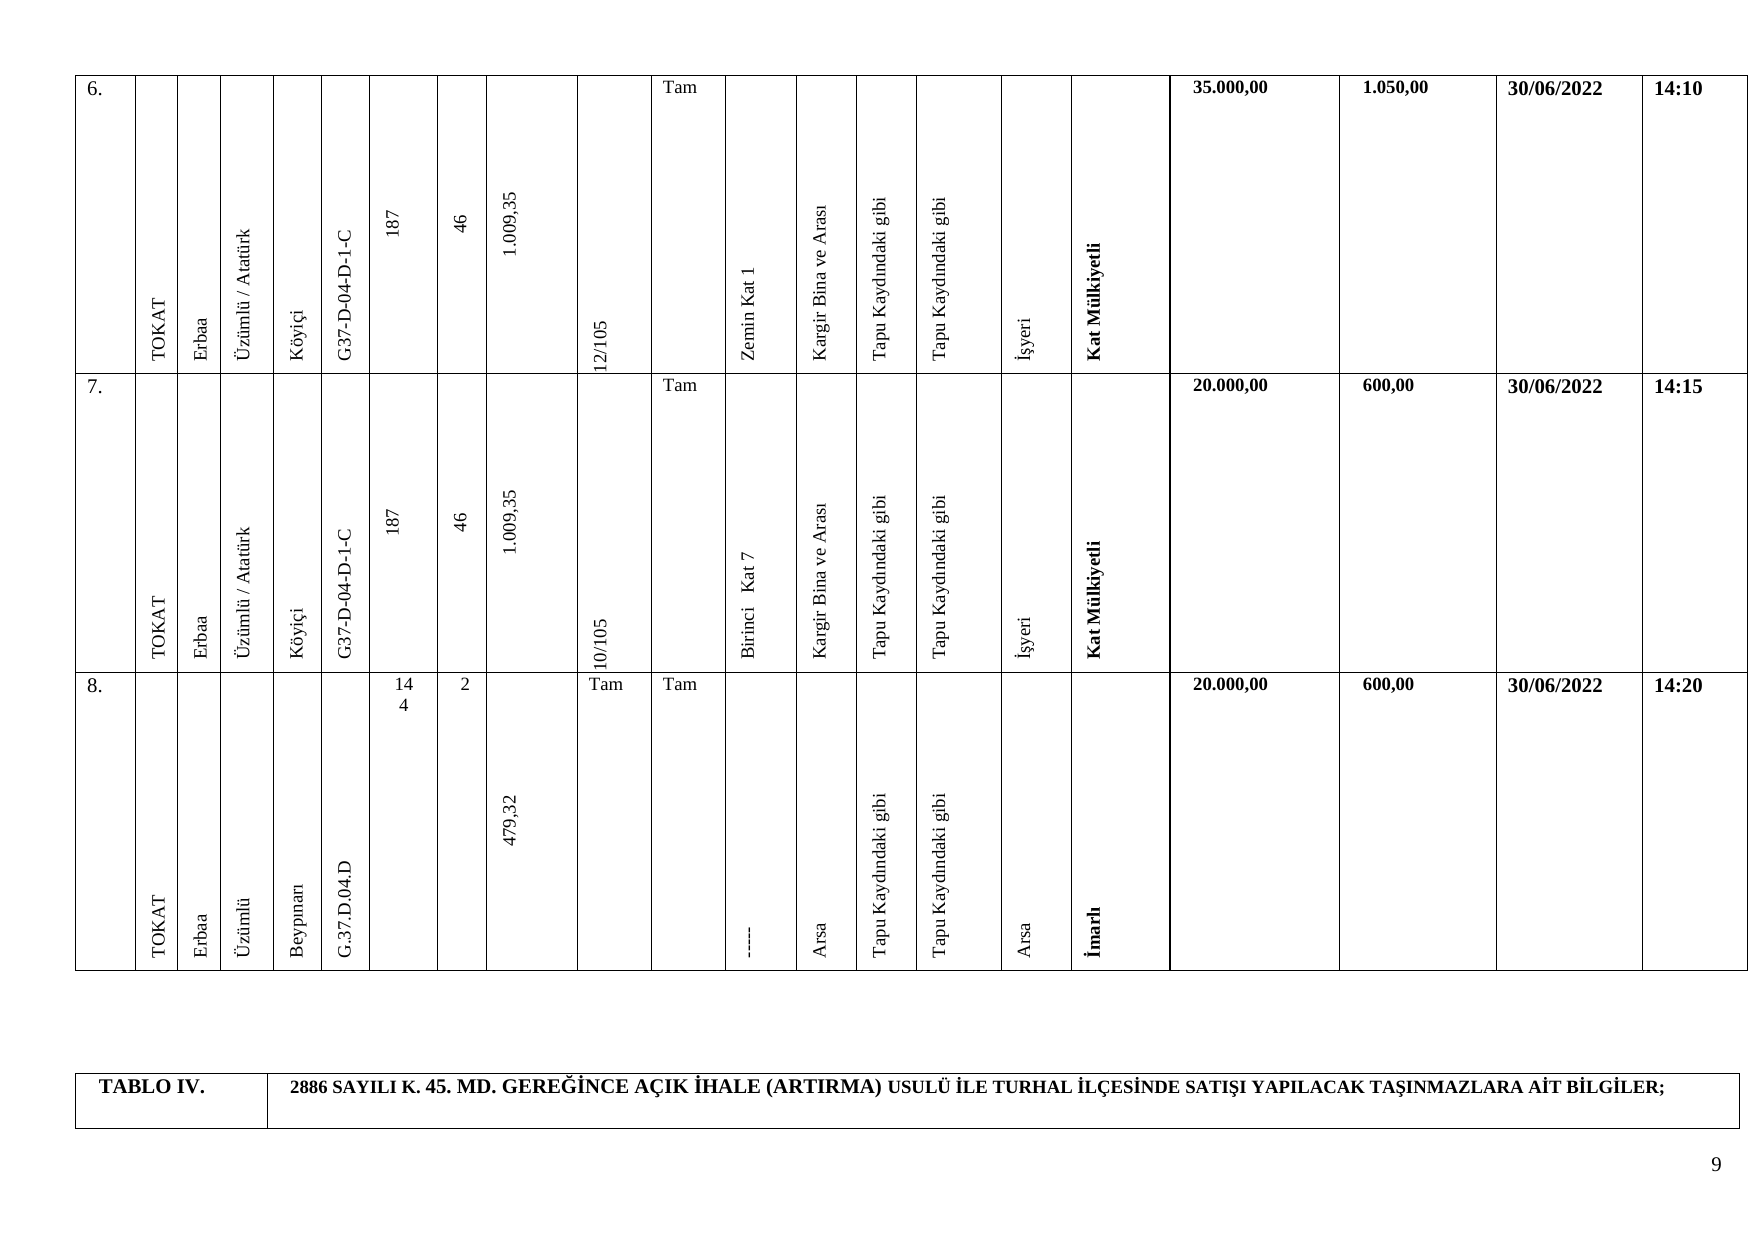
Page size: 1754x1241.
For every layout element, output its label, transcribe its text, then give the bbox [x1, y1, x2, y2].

table_cell 2 [438, 673, 486, 970]
table_cell 600,00 [1340, 673, 1496, 970]
table_cell Erbaa [178, 374, 220, 672]
table_cell İşyeri [1002, 374, 1071, 672]
table_cell Tam [652, 374, 725, 672]
table_cell Tapu Kaydındaki gibi [917, 374, 1001, 672]
table_cell 14:20 [1643, 673, 1747, 970]
table_cell 1.050,00 [1340, 76, 1496, 373]
table_cell 144 [370, 673, 437, 970]
table_cell Üzümlü / Atatürk [221, 76, 273, 373]
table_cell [917, 76, 1001, 373]
table_cell Tam [652, 76, 725, 373]
table_cell 30/06/2022 [1497, 673, 1642, 970]
table_cell Erbaa [178, 673, 220, 970]
table_cell 30/06/2022 [1497, 374, 1642, 672]
table_cell Üzümlü / Atatürk [221, 374, 273, 672]
table_cell Arsa [1002, 673, 1071, 970]
table_cell 14:10 [1643, 76, 1747, 373]
table_cell 30/06/2022 [1497, 76, 1642, 373]
table_cell ----- [726, 673, 796, 970]
table_cell Arsa [797, 673, 856, 970]
table_cell 10/105 [578, 374, 651, 672]
table_cell G37-D-04-D-1-C [322, 76, 369, 373]
table_cell Tapu Kaydındaki gibi [857, 374, 916, 672]
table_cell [797, 76, 856, 373]
table_cell Birinci Kat 7 [726, 374, 796, 672]
table_cell 600,00 [1340, 374, 1496, 672]
table_cell Kargir Bina ve Arası [797, 374, 856, 672]
table_cell Köyiçi [274, 374, 321, 672]
table_cell Üzümlü [221, 673, 273, 970]
table_cell 1.009,35 [487, 76, 577, 373]
table_cell 20.000,00 [1171, 374, 1339, 672]
table_cell 14:15 [1643, 374, 1747, 672]
table_cell 20.000,00 [1171, 673, 1339, 970]
table_cell 6. [76, 76, 135, 373]
table_cell G.37.D.04.D [322, 673, 369, 970]
table_cell Köyiçi [274, 76, 321, 373]
table_cell Kat Mülkiyetli [1072, 374, 1169, 672]
table_cell 12/105 [578, 76, 651, 373]
table_cell G37-D-04-D-1-C [322, 374, 369, 672]
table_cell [857, 76, 916, 373]
table_cell Erbaa [178, 76, 220, 373]
table_cell Tapu Kaydındaki gibi [857, 673, 916, 970]
table_cell 187 [370, 76, 437, 373]
table_cell 187 [370, 374, 437, 672]
table_cell 479,32 [487, 673, 577, 970]
table_cell İmarlı [1072, 673, 1169, 970]
table_cell Kat Mülkiyetli [1072, 76, 1169, 373]
table_cell TOKAT [136, 374, 177, 672]
table_cell Tam [578, 673, 651, 970]
table_cell 46 [438, 76, 486, 373]
table_cell Tapu Kaydındaki gibi [917, 673, 1001, 970]
table_cell 1.009,35 [487, 374, 577, 672]
table_cell 8. [76, 673, 135, 970]
table_cell 35.000,00 [1171, 76, 1339, 373]
table_cell TOKAT [136, 76, 177, 373]
table_cell 46 [438, 374, 486, 672]
table_cell Beypınarı [274, 673, 321, 970]
table_cell TOKAT [136, 673, 177, 970]
table_cell 7. [76, 374, 135, 672]
table_cell Zemin Kat 1 [726, 76, 796, 373]
table_header TABLO IV. [76, 1074, 267, 1127]
table_cell İşyeri [1002, 76, 1071, 373]
table_cell Tam [652, 673, 725, 970]
table_header 2886 SAYILI K. 45. MD. GEREĞİNCE AÇIK İHALE (ARTIRMA) USULÜ İLE TURHAL İLÇESİNDE SATIŞI YAPILACAK TAŞINMAZLARA AİT BİLGİLER; [268, 1074, 1739, 1127]
